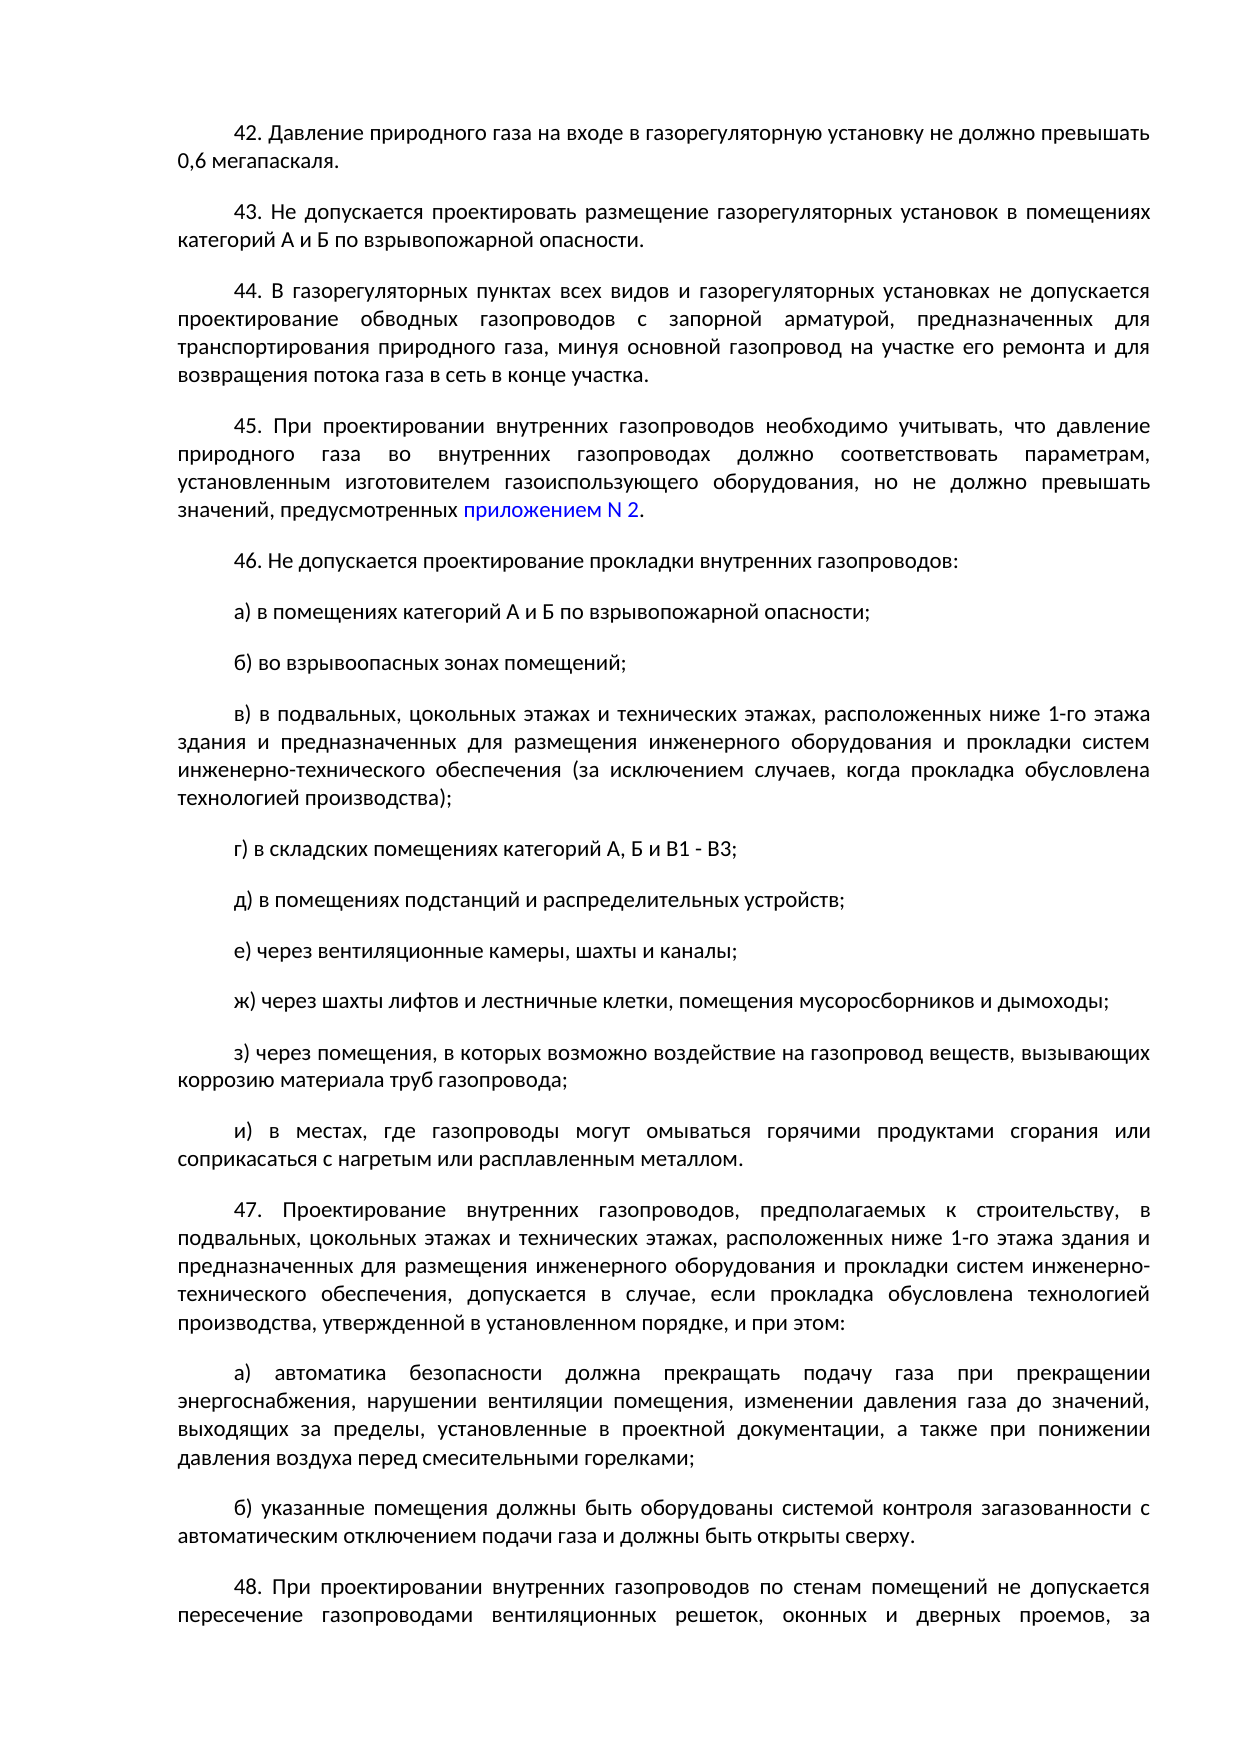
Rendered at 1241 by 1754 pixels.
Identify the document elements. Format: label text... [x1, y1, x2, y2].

text 47. Проектирование внутренних газопроводов, предполагаемых к строительству, в подвальных, цокольных этажах и технических этажах, расположенных ниже 1-го этажа здания и предназначенных для размещения инженерного оборудования и прокладки систем инженерно-технического обеспечения, допускается в случае, если прокладка обусловлена технологией производства, утвержденной в установленном порядке, и при этом: [177, 1196, 1152, 1336]
text 45. При проектировании внутренних газопроводов необходимо учитывать, что давление природного газа во внутренних газопроводах должно соответствовать параметрам, установленным изготовителем газоиспользующего оборудования, но не должно превышать значений, предусмотренных приложением N 2. [177, 411, 1152, 523]
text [177, 1572, 1152, 1628]
text а) в помещениях категорий А и Б по взрывопожарной опасности; [177, 597, 1152, 625]
text г) в складских помещениях категорий А, Б и В1 - В3; [177, 834, 1152, 862]
text б) во взрывоопасных зонах помещений; [177, 648, 1152, 676]
text б) указанные помещения должны быть оборудованы системой контроля загазованности с автоматическим отключением подачи газа и должны быть открыты сверху. [177, 1493, 1152, 1549]
text е) через вентиляционные камеры, шахты и каналы; [177, 936, 1152, 964]
text и) в местах, где газопроводы могут омываться горячими продуктами сгорания или соприкасаться с нагретым или расплавленным металлом. [177, 1117, 1152, 1173]
text ж) через шахты лифтов и лестничные клетки, помещения мусоросборников и дымоходы; [177, 987, 1152, 1015]
text д) в помещениях подстанций и распределительных устройств; [177, 885, 1152, 913]
text 42. Давление природного газа на входе в газорегуляторную установку не должно превышать 0,6 мегапаскаля. [177, 118, 1152, 174]
text а) автоматика безопасности должна прекращать подачу газа при прекращении энергоснабжения, нарушении вентиляции помещения, изменении давления газа до значений, выходящих за пределы, установленные в проектной документации, а также при понижении давления воздуха перед смесительными горелками; [177, 1358, 1152, 1471]
text з) через помещения, в которых возможно воздействие на газопровод веществ, вызывающих коррозию материала труб газопровода; [177, 1038, 1152, 1094]
text в) в подвальных, цокольных этажах и технических этажах, расположенных ниже 1-го этажа здания и предназначенных для размещения инженерного оборудования и прокладки систем инженерно-технического обеспечения (за исключением случаев, когда прокладка обусловлена технологией производства); [177, 699, 1152, 811]
text 43. Не допускается проектировать размещение газорегуляторных установок в помещениях категорий А и Б по взрывопожарной опасности. [177, 197, 1152, 253]
text 44. В газорегуляторных пунктах всех видов и газорегуляторных установках не допускается проектирование обводных газопроводов с запорной арматурой, предназначенных для транспортирования природного газа, минуя основной газопровод на участке его ремонта и для возвращения потока газа в сеть в конце участка. [177, 276, 1152, 388]
text 46. Не допускается проектирование прокладки внутренних газопроводов: [177, 546, 1152, 574]
